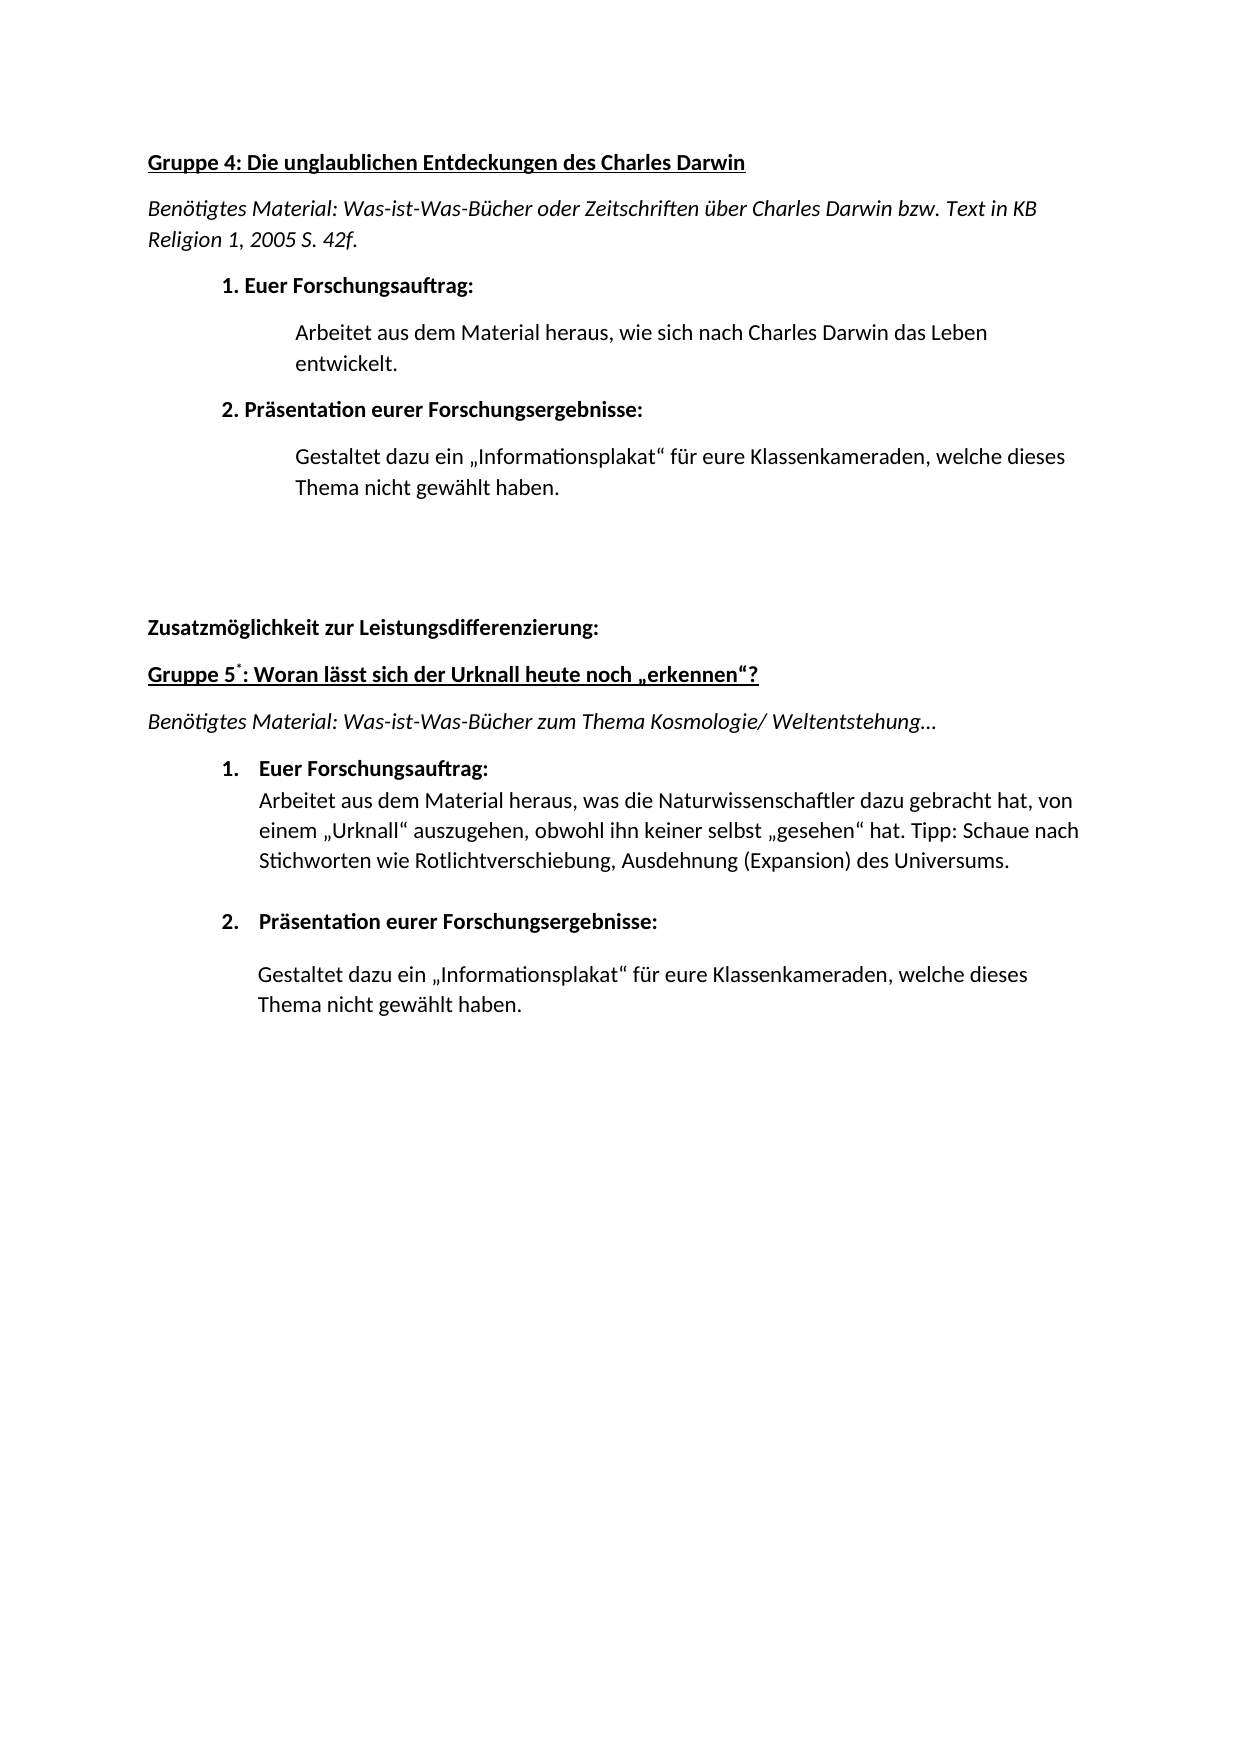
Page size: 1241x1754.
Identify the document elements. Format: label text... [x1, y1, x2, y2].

text Benötigtes Material: Was-ist-Was-Bücher zum Thema Kosmologie/ Weltentstehung… [148, 707, 1092, 735]
list Euer Forschungsauftrag: [221, 754, 1092, 782]
text Gestaltet dazu ein „Informationsplakat“ für eure Klassenkameraden, welche dieses Thema nicht gewählt haben. [295, 442, 1092, 501]
text Arbeitet aus dem Material heraus, wie sich nach Charles Darwin das Leben entwickelt. [295, 318, 1092, 377]
text Gruppe 4: Die unglaublichen Entdeckungen des Charles Darwin [148, 148, 1092, 176]
text Gruppe 5*: Woran lässt sich der Urknall heute noch „erkennen“? [148, 660, 1092, 688]
list Präsentation eurer Forschungsergebnisse: [221, 907, 1092, 935]
text Benötigtes Material: Was-ist-Was-Bücher oder Zeitschriften über Charles Darwin bzw. Text in KB Religion 1, 2005 S. 42f. [148, 194, 1092, 253]
text 1. Euer Forschungsauftrag: [221, 272, 1092, 300]
text 2. Präsentation eurer Forschungsergebnisse: [221, 396, 1092, 424]
text Zusatzmöglichkeit zur Leistungsdifferenzierung: [148, 613, 1092, 641]
text Gestaltet dazu ein „Informationsplakat“ für eure Klassenkameraden, welche dieses Thema nicht gewählt haben. [258, 960, 1092, 1018]
list Arbeitet aus dem Material heraus, was die Naturwissenschaftler dazu gebracht hat, von einem „Urknall“ auszugehen, obwohl ihn keiner selbst „gesehen“ hat. Tipp: Schaue nach Stichworten wie Rotlichtverschiebung, Ausdehnung (Expansion) des Universums. [259, 786, 1092, 874]
